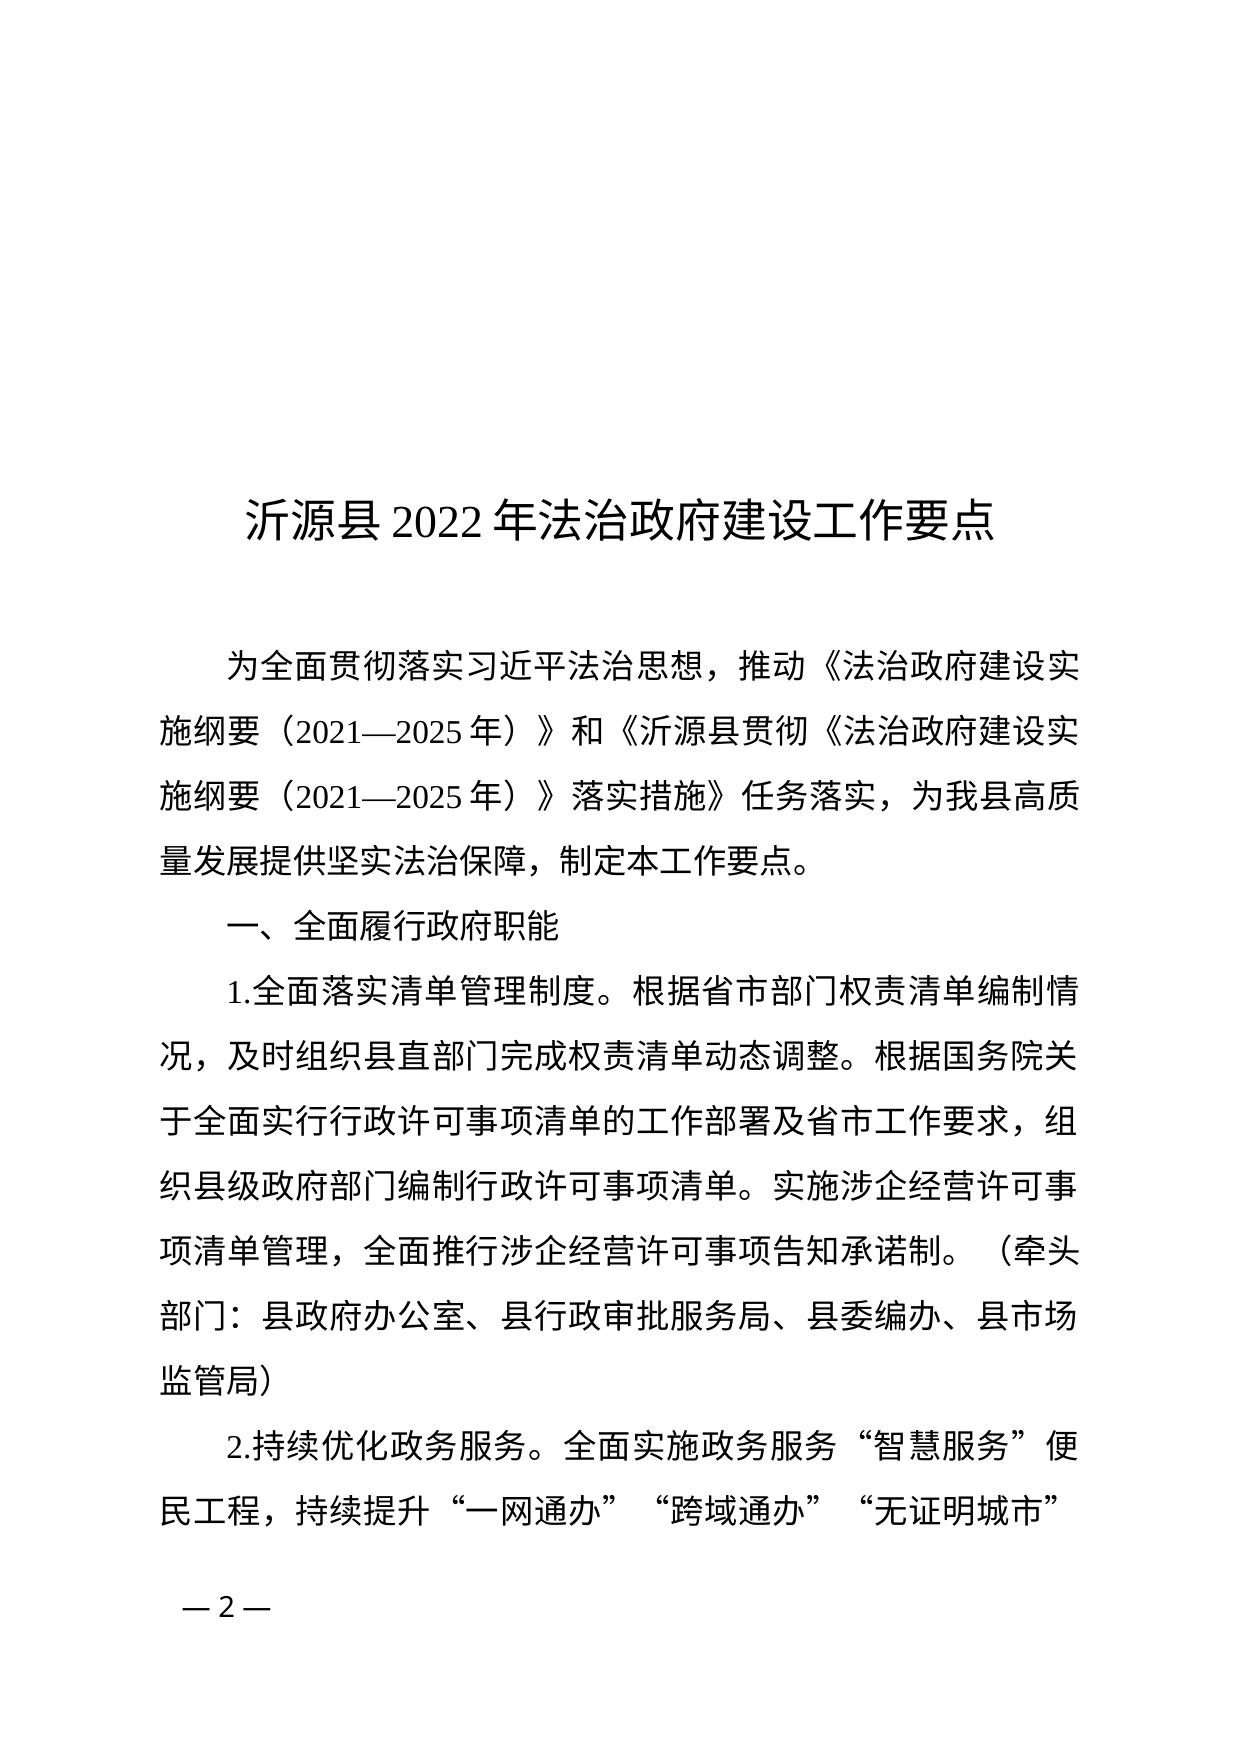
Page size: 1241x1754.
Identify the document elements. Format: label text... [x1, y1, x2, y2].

text 1.全面落实清单管理制度。根据省市部门权责清单编制情况，及时组织县直部门完成权责清单动态调整。根据国务院关于全面实行行政许可事项清单的工作部署及省市工作要求，组织县级政府部门编制行政许可事项清单。实施涉企经营许可事项清单管理，全面推行涉企经营许可事项告知承诺制。（牵头部门：县政府办公室、县行政审批服务局、县委编办、县市场监管局） [159, 957, 1081, 1412]
text 为全面贯彻落实习近平法治思想，推动《法治政府建设实施纲要（2021—2025年）》和《沂源县贯彻《法治政府建设实施纲要（2021—2025年）》落实措施》任务落实，为我县高质量发展提供坚实法治保障，制定本工作要点。 [159, 632, 1081, 892]
text 沂源县2022年法治政府建设工作要点 [159, 469, 1081, 567]
text 一、全面履行政府职能 [159, 892, 1081, 957]
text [159, 1412, 1081, 1542]
